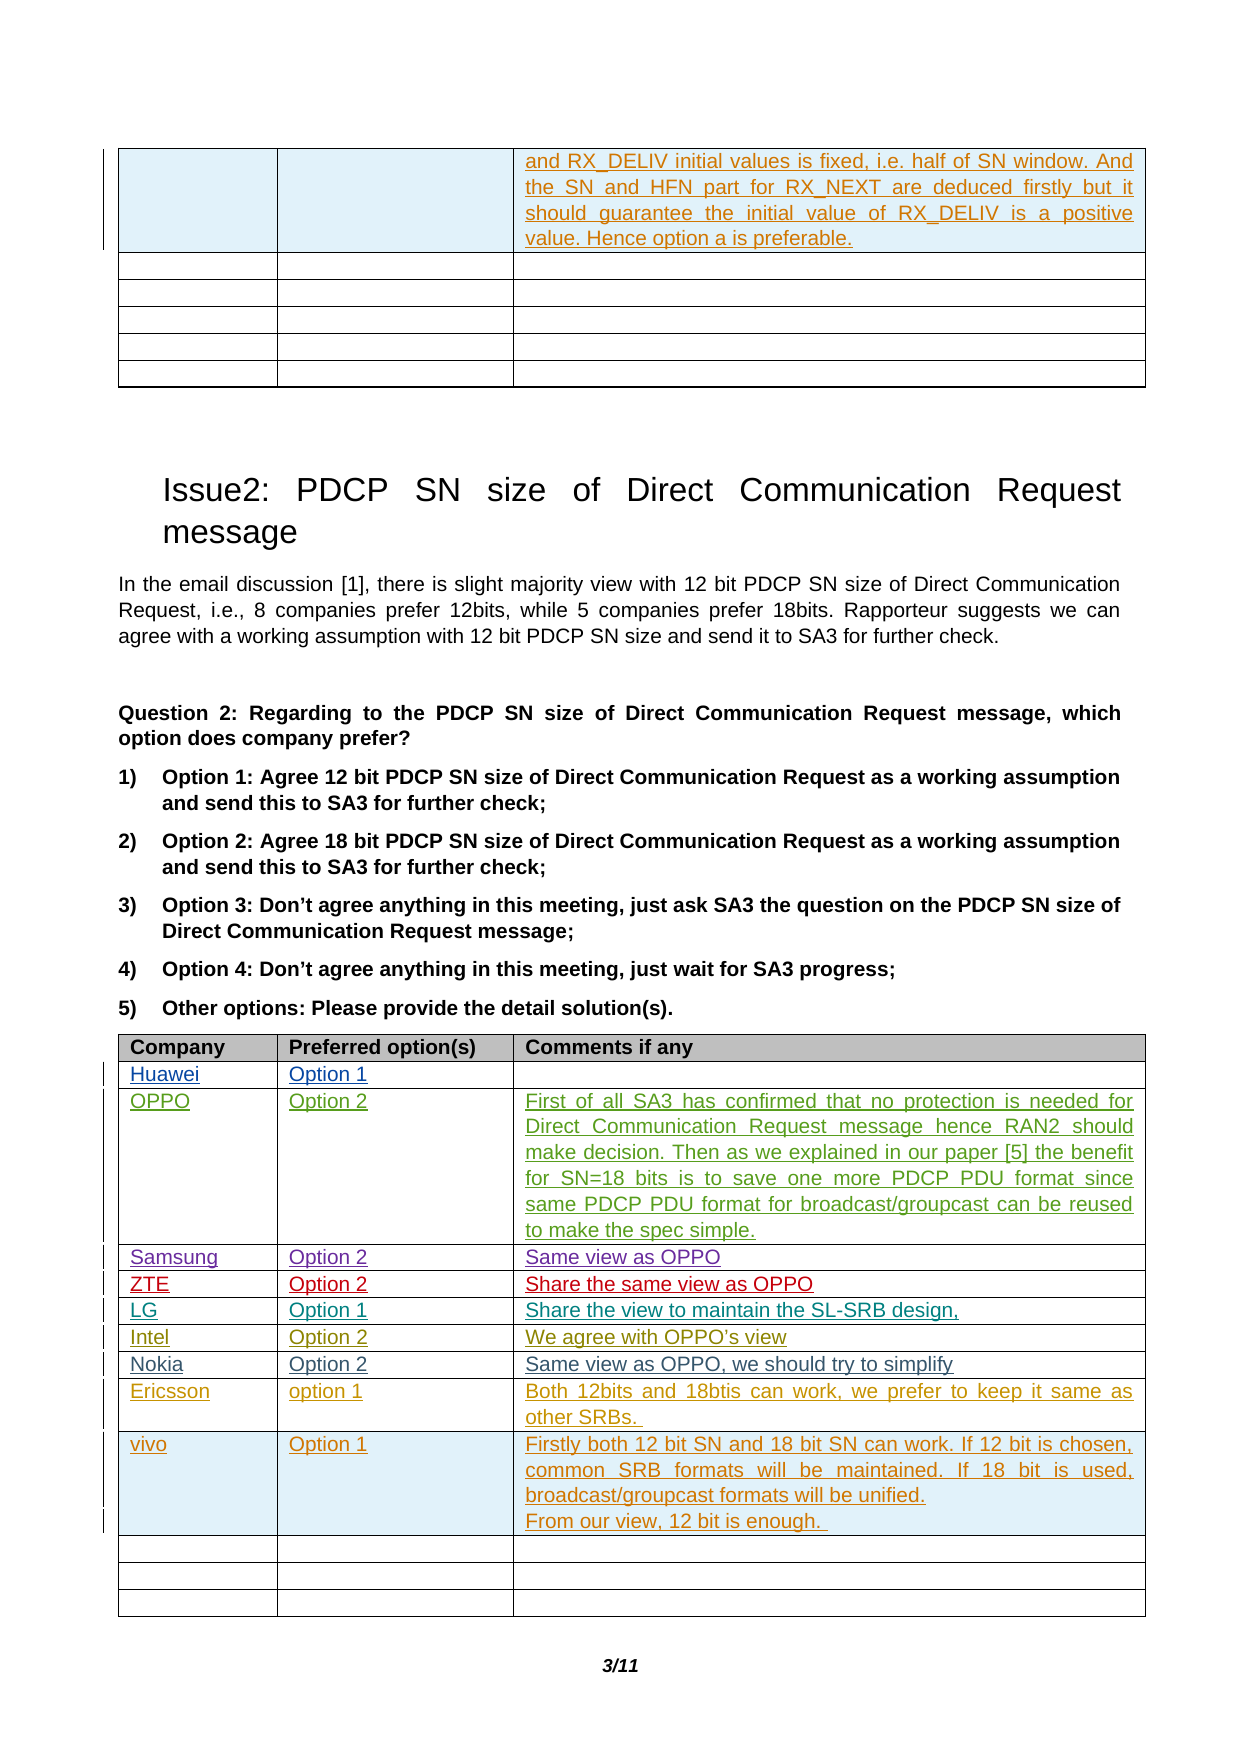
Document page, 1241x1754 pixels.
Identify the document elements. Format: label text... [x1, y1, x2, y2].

table_cell [514, 1271, 1145, 1297]
table_header Company [119, 1035, 277, 1061]
table_cell [514, 1062, 1145, 1087]
table_cell [514, 361, 1145, 386]
list Other options: Please provide the detail solution(s). [118, 995, 1122, 1019]
table_cell [119, 1536, 277, 1562]
table_cell [278, 1245, 513, 1270]
table_cell [278, 1352, 513, 1378]
table_cell [119, 1379, 277, 1431]
table_cell [119, 1590, 277, 1616]
table_cell [119, 1245, 277, 1270]
table_header Comments if any [514, 1035, 1145, 1061]
table_cell [278, 361, 513, 386]
list Option 1: Agree 12 bit PDCP SN size of Direct Communication Request as a working assumption and send this to SA3 for further check; [118, 764, 1122, 814]
list Option 4: Don’t agree anything in this meeting, just wait for SA3 progress; [118, 957, 1122, 981]
table_cell [514, 1089, 1145, 1243]
table_cell [119, 1325, 277, 1351]
table_cell [278, 307, 513, 333]
table_cell [278, 1590, 513, 1616]
table_cell [514, 1352, 1145, 1378]
table_cell [278, 1325, 513, 1351]
table_cell [514, 1325, 1145, 1351]
table_cell [278, 280, 513, 306]
list Option 3: Don’t agree anything in this meeting, just ask SA3 the question on the PDCP SN size of Direct Communication Request message; [118, 893, 1122, 943]
table_cell [119, 334, 277, 359]
table_cell [119, 1563, 277, 1589]
table_cell [514, 280, 1145, 306]
table_cell [514, 1298, 1145, 1324]
text In the email discussion [1], there is slight majority view with 12 bit PDCP SN size of Direct Communication Request, i.e., 8 companies prefer 12bits, while 5 companies prefer 18bits. Rapporteur suggests we can agree with a working assumption with 12 bit PDCP SN size and send it to SA3 for further check. [118, 572, 1122, 648]
table_cell [278, 1536, 513, 1562]
table_cell [514, 1563, 1145, 1589]
table_cell [119, 1298, 277, 1324]
table_cell [119, 361, 277, 386]
table_cell [278, 1298, 513, 1324]
subtitle Issue2: PDCP SN size of Direct Communication Request message [162, 470, 1122, 550]
table_cell [514, 1245, 1145, 1270]
table_cell [278, 1379, 513, 1431]
table_cell [278, 1089, 513, 1243]
list Option 2: Agree 18 bit PDCP SN size of Direct Communication Request as a working assumption and send this to SA3 for further check; [118, 829, 1122, 878]
table_cell [514, 1590, 1145, 1616]
table_cell [278, 1271, 513, 1297]
table_cell [119, 1352, 277, 1378]
table_header Preferred option(s) [278, 1035, 513, 1061]
table_cell [278, 1062, 513, 1087]
text Question 2: Regarding to the PDCP SN size of Direct Communication Request message, which option does company prefer? [118, 700, 1122, 750]
table_cell [119, 1271, 277, 1297]
table_cell [514, 1379, 1145, 1431]
table_cell [119, 307, 277, 333]
table_cell [278, 334, 513, 359]
table_cell [514, 307, 1145, 333]
table_cell [119, 1089, 277, 1243]
table_cell [514, 253, 1145, 279]
table_cell [514, 334, 1145, 359]
table_cell [119, 253, 277, 279]
table_cell [514, 1536, 1145, 1562]
table_cell [119, 280, 277, 306]
table_cell [278, 253, 513, 279]
table_cell [278, 1563, 513, 1589]
table_cell [119, 1062, 277, 1087]
